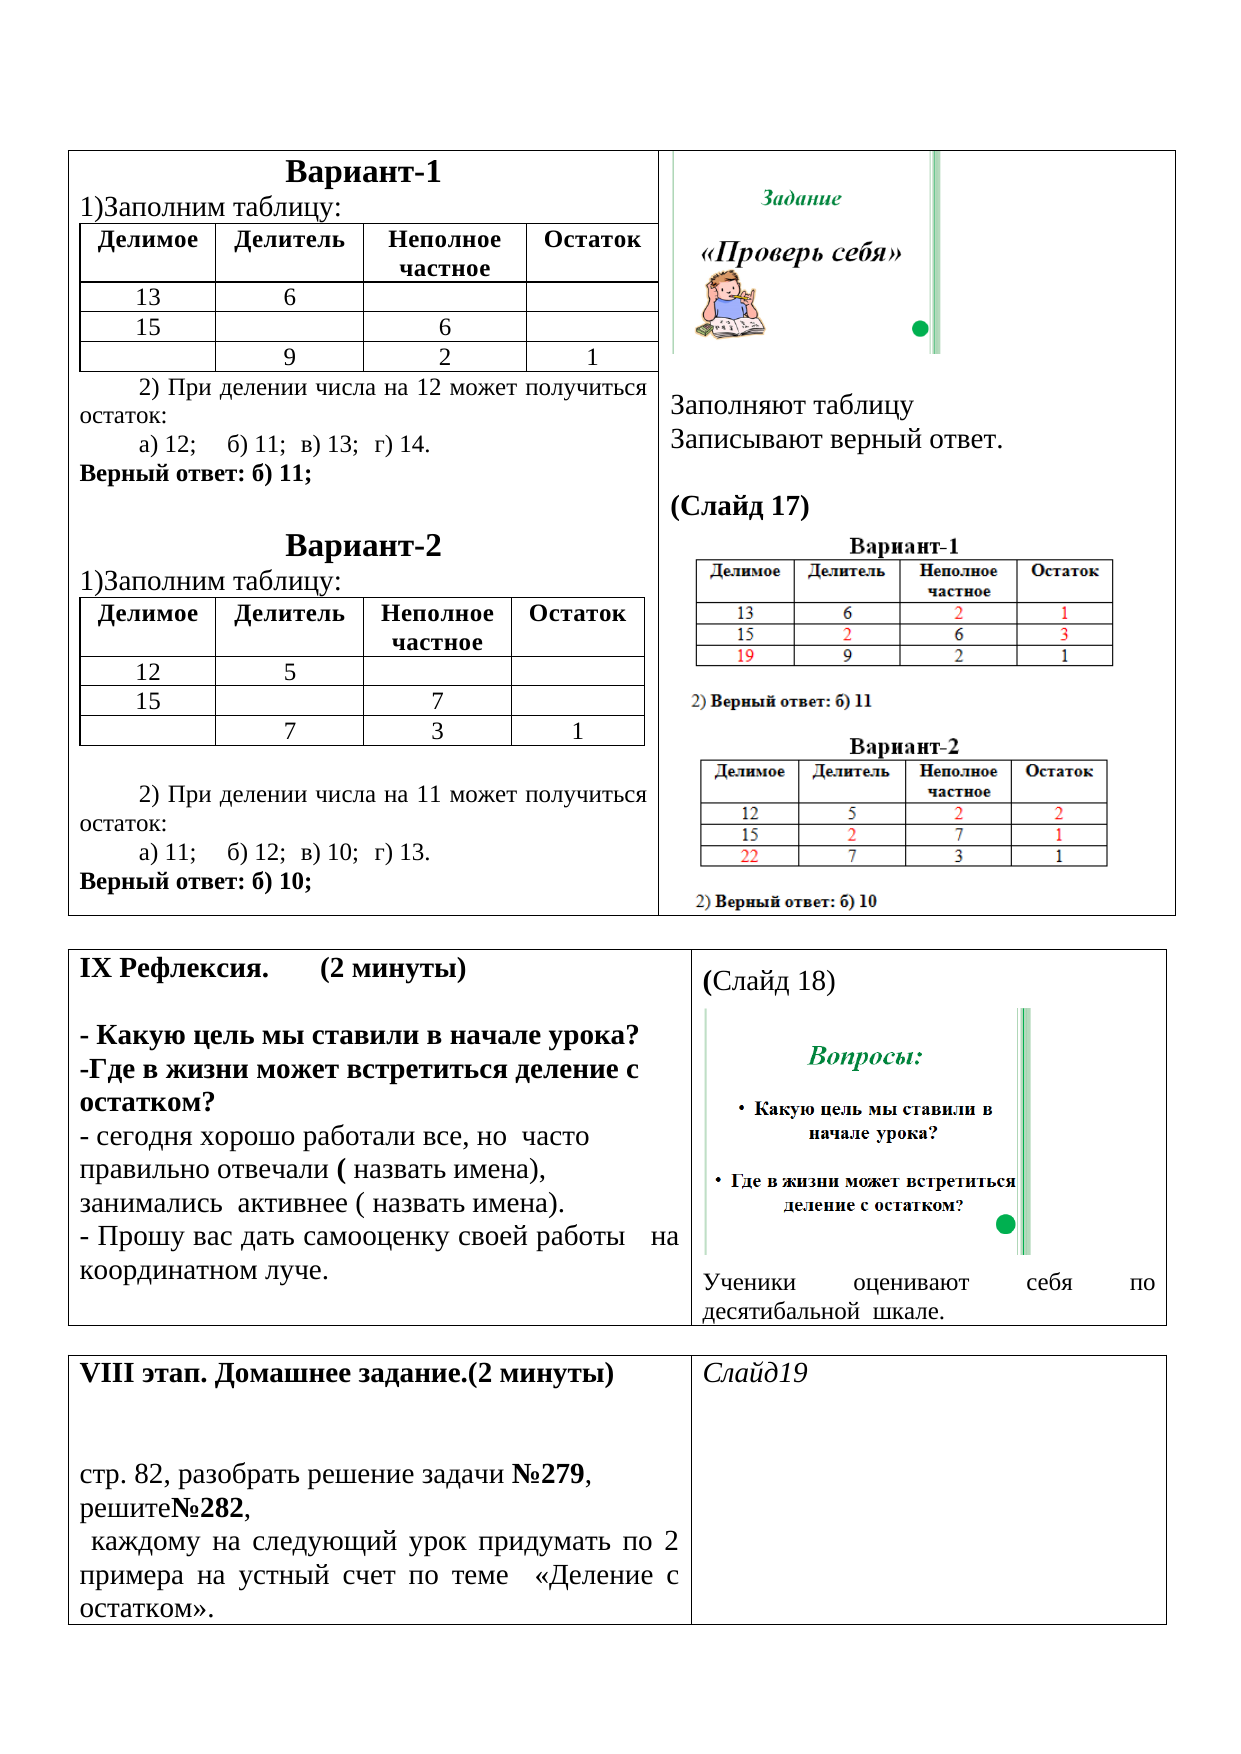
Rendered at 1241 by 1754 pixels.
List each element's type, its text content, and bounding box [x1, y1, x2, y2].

table_cell Вариант-1 1)Заполним таблицу: 2) При делении числа на 12 может получиться остаток: а) 12; б) 11; в) 13; г) 14. Верный ответ: б) 11; Вариант-2 1)Заполним таблицу: 2) При делении числа на 11 может получиться остаток: а) 11; б) 12; в) 10; г) 13. Верный ответ: б) 10; [69, 151, 658, 914]
picture [702, 1008, 1031, 1255]
picture [670, 521, 1138, 915]
table_header IΧ Рефлексия. (2 минуты) - Какую цель мы ставили в начале урока? -Где в жизни может встретиться деление с остатком? - сегодня хорошо работали все, но часто правильно отвечали ( назвать имена), занимались активнее ( назвать имена). - Прошу вас дать самооценку своей работы на координатном луче. [69, 950, 691, 1325]
table_cell Заполняют таблицу Записывают верный ответ. (Слайд 17) [659, 151, 1175, 914]
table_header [692, 1356, 1166, 1624]
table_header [69, 1356, 691, 1624]
picture [670, 151, 941, 354]
table_header (Слайд 18) Ученики оценивают себя по десятибальной шкале. [692, 950, 1166, 1325]
